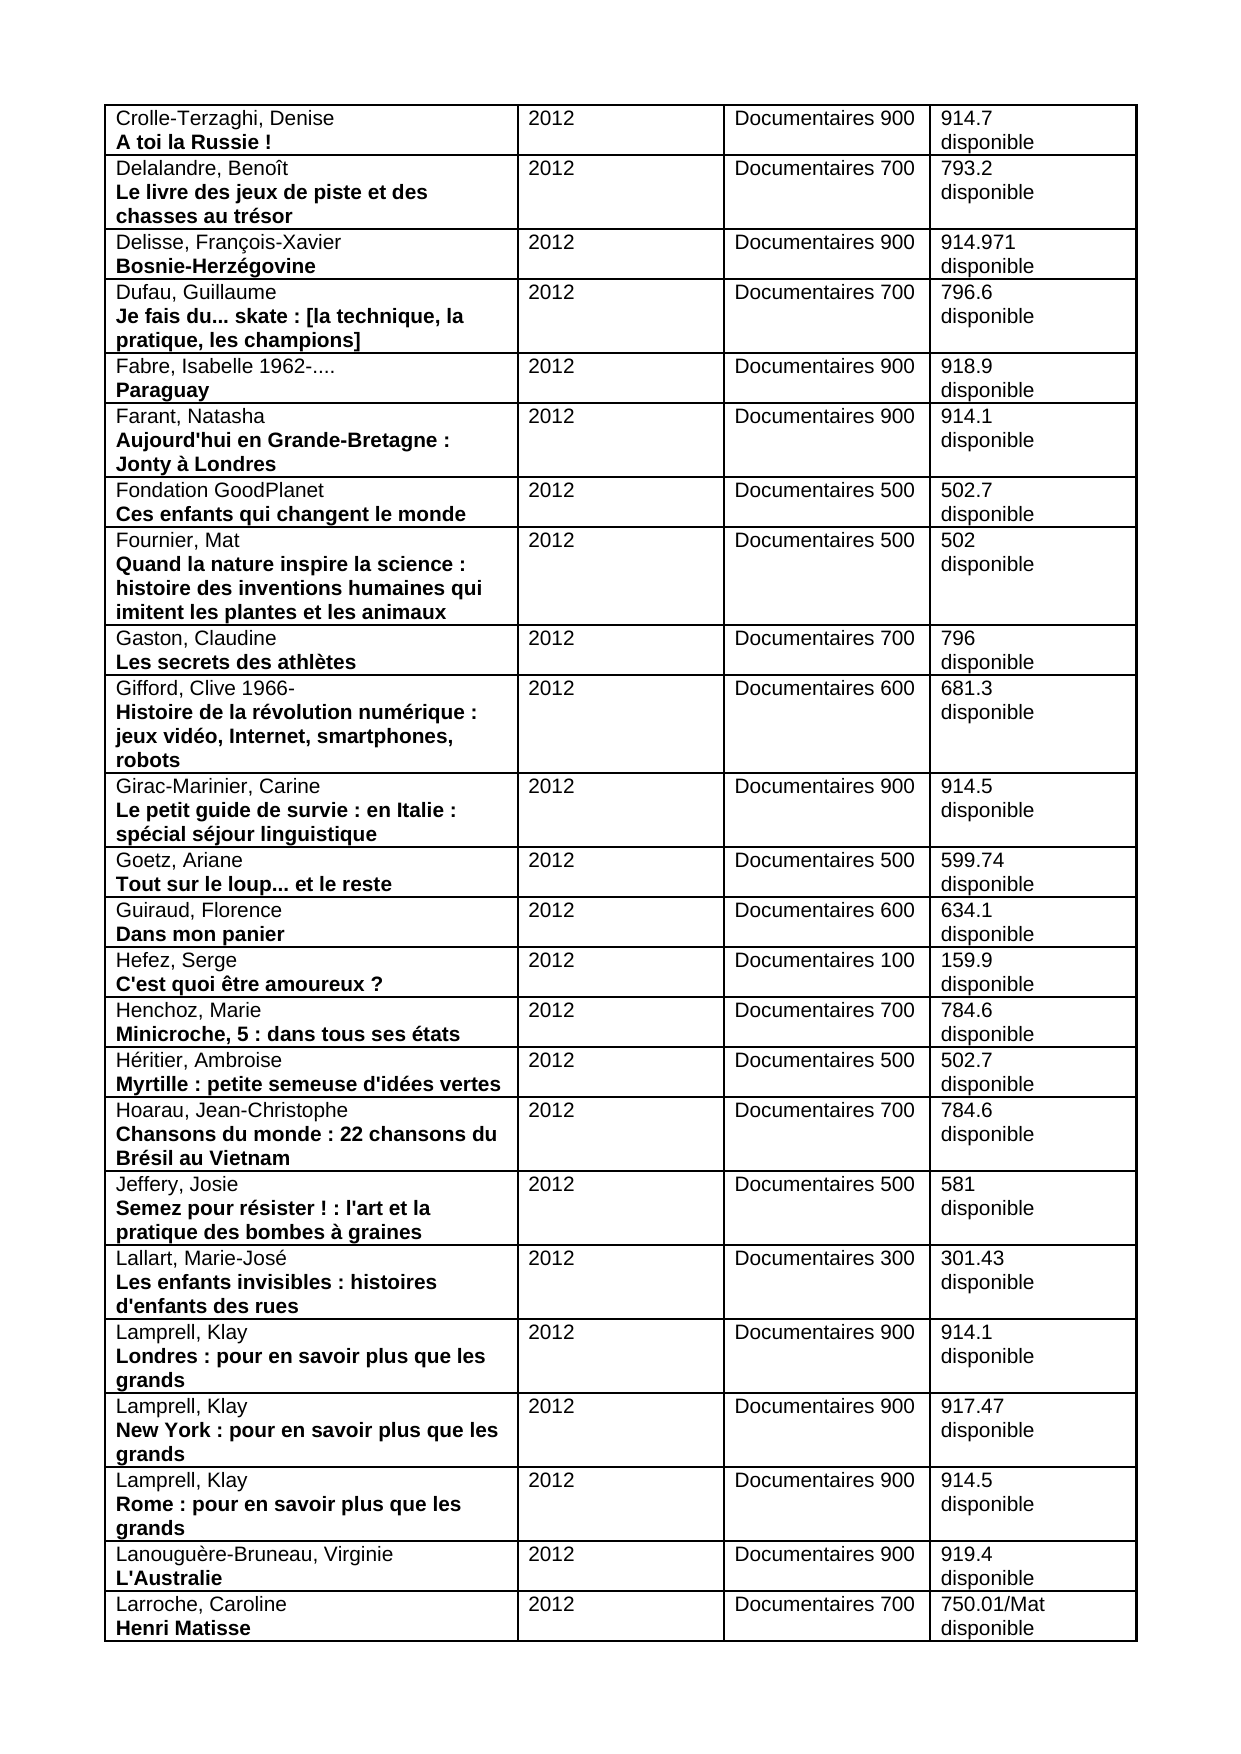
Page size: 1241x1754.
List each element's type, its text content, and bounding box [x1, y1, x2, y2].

table_cell Crolle-Terzaghi, Denise A toi la Russie ! [106, 106, 517, 154]
table_cell 919.4 disponible [931, 1542, 1135, 1589]
table_cell 301.43 disponible [931, 1246, 1135, 1318]
table_cell Jeffery, Josie Semez pour résister ! : l'art et la pratique des bombes à graines [106, 1172, 517, 1244]
table_cell 914.1 disponible [931, 1320, 1135, 1392]
table_cell 2012 [519, 948, 723, 996]
table_cell 599.74 disponible [931, 848, 1135, 896]
table_cell Hefez, Serge C'est quoi être amoureux ? [106, 948, 517, 996]
table_cell 502.7 disponible [931, 478, 1135, 526]
table_cell Delalandre, Benoît Le livre des jeux de piste et des chasses au trésor [106, 156, 517, 228]
table_cell 2012 [519, 404, 723, 476]
table_cell 2012 [519, 1172, 723, 1244]
table_cell 914.971 disponible [931, 230, 1135, 278]
table_cell 2012 [519, 1542, 723, 1589]
table_cell Documentaires 900 [725, 1468, 929, 1539]
table_cell 681.3 disponible [931, 676, 1135, 772]
table_cell 2012 [519, 998, 723, 1046]
table_cell 914.7 disponible [931, 106, 1135, 154]
table_cell Fondation GoodPlanet Ces enfants qui changent le monde [106, 478, 517, 526]
table_cell Farant, Natasha Aujourd'hui en Grande-Bretagne : Jonty à Londres [106, 404, 517, 476]
table_cell Fournier, Mat Quand la nature inspire la science : histoire des inventions humaines qui imitent les plantes et les animaux [106, 528, 517, 624]
table_cell 2012 [519, 1468, 723, 1539]
table_cell Lamprell, Klay New York : pour en savoir plus que les grands [106, 1394, 517, 1466]
table_cell 2012 [519, 478, 723, 526]
table_cell Delisse, François-Xavier Bosnie-Herzégovine [106, 230, 517, 278]
table_cell Larroche, Caroline Henri Matisse [106, 1592, 517, 1639]
table_cell Héritier, Ambroise Myrtille : petite semeuse d'idées vertes [106, 1048, 517, 1096]
table_cell 2012 [519, 528, 723, 624]
table_cell 159.9 disponible [931, 948, 1135, 996]
table_cell 2012 [519, 1394, 723, 1466]
table_cell 2012 [519, 354, 723, 402]
table_cell Gaston, Claudine Les secrets des athlètes [106, 626, 517, 674]
table_cell Documentaires 900 [725, 1394, 929, 1466]
table_cell Fabre, Isabelle 1962-.... Paraguay [106, 354, 517, 402]
table_cell Documentaires 500 [725, 848, 929, 896]
table_cell Documentaires 900 [725, 230, 929, 278]
table_cell 784.6 disponible [931, 998, 1135, 1046]
table_cell Documentaires 700 [725, 280, 929, 352]
table_cell 793.2 disponible [931, 156, 1135, 228]
table_cell 634.1 disponible [931, 898, 1135, 946]
table_cell 2012 [519, 898, 723, 946]
table_cell 796.6 disponible [931, 280, 1135, 352]
table_cell Lanouguère-Bruneau, Virginie L'Australie [106, 1542, 517, 1589]
table_cell Hoarau, Jean-Christophe Chansons du monde : 22 chansons du Brésil au Vietnam [106, 1098, 517, 1170]
table_cell 2012 [519, 626, 723, 674]
table_cell Documentaires 900 [725, 404, 929, 476]
table_cell Documentaires 700 [725, 1592, 929, 1639]
table_cell 914.5 disponible [931, 1468, 1135, 1539]
table_cell 2012 [519, 280, 723, 352]
table_cell Girac-Marinier, Carine Le petit guide de survie : en Italie : spécial séjour linguistique [106, 774, 517, 846]
table_cell 917.47 disponible [931, 1394, 1135, 1466]
table_cell Documentaires 600 [725, 676, 929, 772]
table_cell Dufau, Guillaume Je fais du... skate : [la technique, la pratique, les champions] [106, 280, 517, 352]
table_cell Documentaires 900 [725, 1542, 929, 1589]
table_cell Documentaires 500 [725, 528, 929, 624]
table_cell 502 disponible [931, 528, 1135, 624]
table_cell 2012 [519, 774, 723, 846]
table_cell Documentaires 900 [725, 354, 929, 402]
table_cell 2012 [519, 1048, 723, 1096]
table_cell 2012 [519, 106, 723, 154]
table_cell Documentaires 600 [725, 898, 929, 946]
table_cell 2012 [519, 230, 723, 278]
table_cell Gifford, Clive 1966- Histoire de la révolution numérique : jeux vidéo, Internet, smartphones, robots [106, 676, 517, 772]
table_cell Documentaires 300 [725, 1246, 929, 1318]
table_cell Lamprell, Klay Londres : pour en savoir plus que les grands [106, 1320, 517, 1392]
table_cell Documentaires 500 [725, 1048, 929, 1096]
table_cell 2012 [519, 1592, 723, 1639]
table_cell Lamprell, Klay Rome : pour en savoir plus que les grands [106, 1468, 517, 1539]
table_cell Guiraud, Florence Dans mon panier [106, 898, 517, 946]
table_cell 502.7 disponible [931, 1048, 1135, 1096]
table_cell 2012 [519, 676, 723, 772]
table_cell Henchoz, Marie Minicroche, 5 : dans tous ses états [106, 998, 517, 1046]
table_cell 2012 [519, 848, 723, 896]
table_cell 2012 [519, 1320, 723, 1392]
table_cell Documentaires 700 [725, 1098, 929, 1170]
table_cell Goetz, Ariane Tout sur le loup... et le reste [106, 848, 517, 896]
table_cell 914.5 disponible [931, 774, 1135, 846]
table_cell Documentaires 500 [725, 1172, 929, 1244]
table_cell 918.9 disponible [931, 354, 1135, 402]
table_cell 2012 [519, 1246, 723, 1318]
table_cell Documentaires 900 [725, 1320, 929, 1392]
table_cell Lallart, Marie-José Les enfants invisibles : histoires d'enfants des rues [106, 1246, 517, 1318]
table_cell Documentaires 700 [725, 998, 929, 1046]
table_cell Documentaires 500 [725, 478, 929, 526]
table_cell 750.01/Mat disponible [931, 1592, 1135, 1639]
table_cell 796 disponible [931, 626, 1135, 674]
table_cell 914.1 disponible [931, 404, 1135, 476]
table_cell Documentaires 900 [725, 106, 929, 154]
table_cell Documentaires 900 [725, 774, 929, 846]
table_cell 2012 [519, 1098, 723, 1170]
table_cell Documentaires 100 [725, 948, 929, 996]
table_cell 2012 [519, 156, 723, 228]
table_cell Documentaires 700 [725, 156, 929, 228]
table_cell 784.6 disponible [931, 1098, 1135, 1170]
table_cell Documentaires 700 [725, 626, 929, 674]
table_cell 581 disponible [931, 1172, 1135, 1244]
